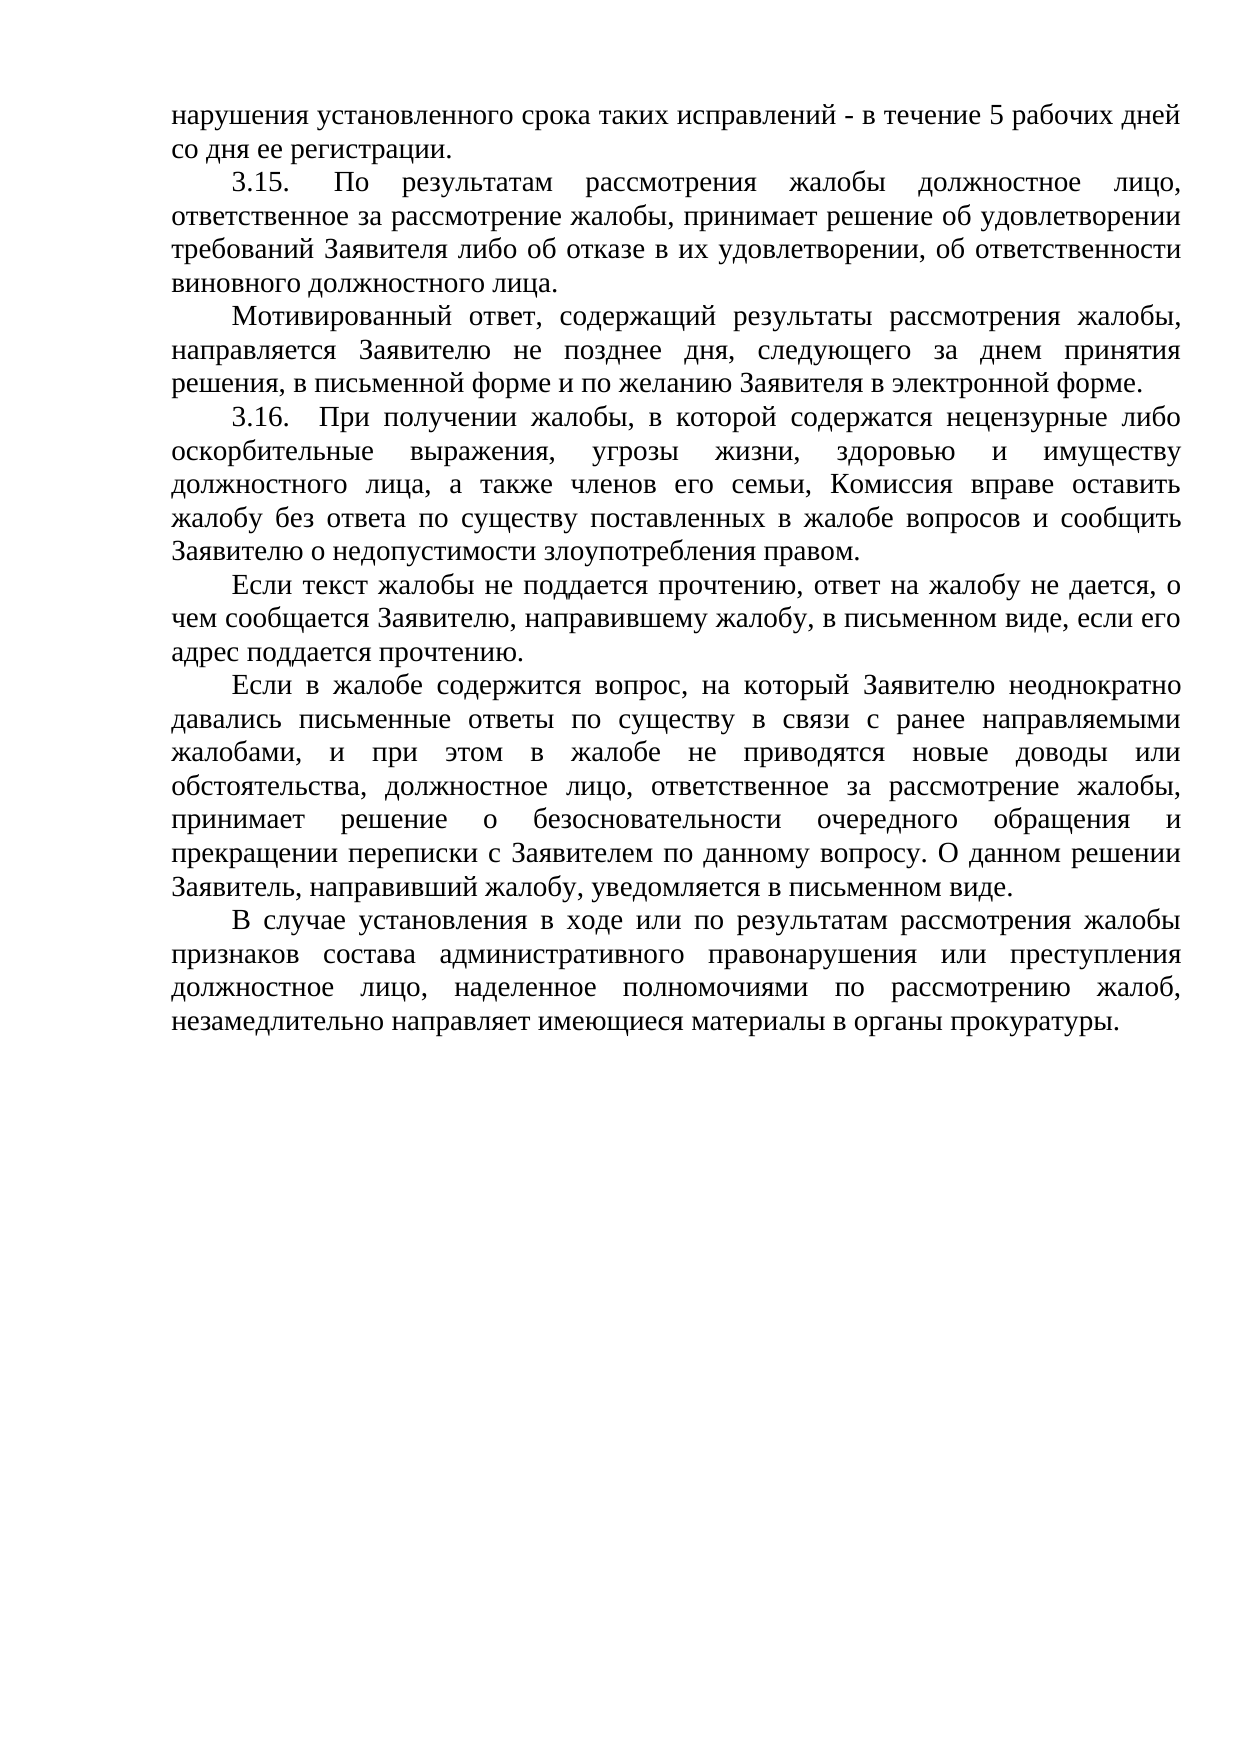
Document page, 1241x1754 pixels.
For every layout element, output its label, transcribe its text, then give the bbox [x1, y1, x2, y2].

text Мотивированный ответ, содержащий результаты рассмотрения жалобы, направляется Заявителю не позднее дня, следующего за днем принятия решения, в письменной форме и по желанию Заявителя в электронной форме. [171, 299, 1182, 399]
list При получении жалобы, в которой содержатся нецензурные либо оскорбительные выражения, угрозы жизни, здоровью и имуществу должностного лица, а также членов его семьи, Комиссия вправе оставить жалобу без ответа по существу поставленных в жалобе вопросов и сообщить Заявителю о недопустимости злоупотребления правом. [171, 399, 1182, 567]
list По результатам рассмотрения жалобы должностное лицо, ответственное за рассмотрение жалобы, принимает решение об удовлетворении требований Заявителя либо об отказе в их удовлетворении, об ответственности виновного должностного лица. [171, 165, 1182, 299]
text Если в жалобе содержится вопрос, на который Заявителю неоднократно давались письменные ответы по существу в связи с ранее направляемыми жалобами, и при этом в жалобе не приводятся новые доводы или обстоятельства, должностное лицо, ответственное за рассмотрение жалобы, принимает решение о безосновательности очередного обращения и прекращении переписки с Заявителем по данному вопросу. О данном решении Заявитель, направивший жалобу, уведомляется в письменном виде. [171, 668, 1182, 903]
text Если текст жалобы не поддается прочтению, ответ на жалобу не дается, о чем сообщается Заявителю, направившему жалобу, в письменном виде, если его адрес поддается прочтению. [171, 567, 1182, 668]
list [171, 98, 1182, 165]
text В случае установления в ходе или по результатам рассмотрения жалобы признаков состава административного правонарушения или преступления должностное лицо, наделенное полномочиями по рассмотрению жалоб, незамедлительно направляет имеющиеся материалы в органы прокуратуры. [171, 903, 1182, 1037]
